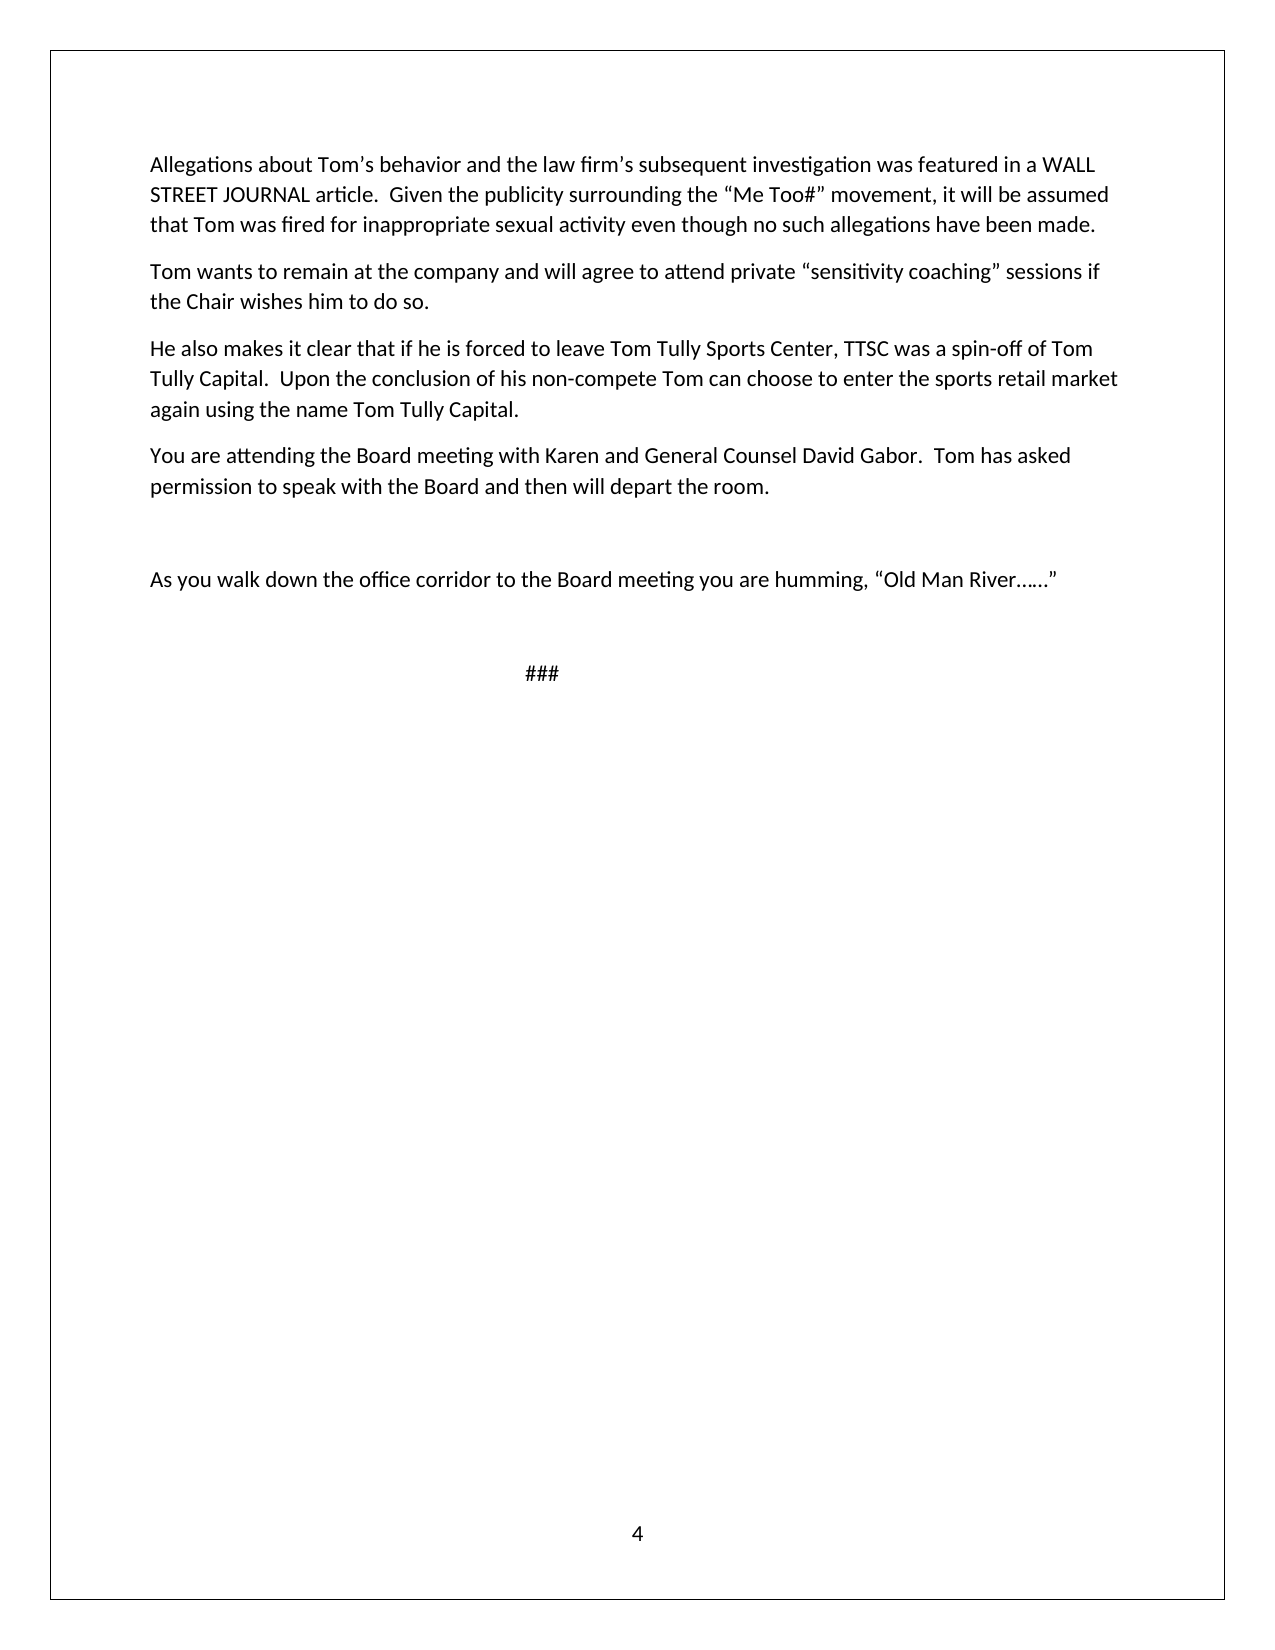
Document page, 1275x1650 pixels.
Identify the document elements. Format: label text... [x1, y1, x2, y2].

text Allegations about Tom’s behavior and the law firm’s subsequent investigation was featured in a WALL STREET JOURNAL article. Given the publicity surrounding the “Me Too#” movement, it will be assumed that Tom was fired for inappropriate sexual activity even though no such allegations have been made. [150, 150, 1125, 238]
text You are attending the Board meeting with Karen and General Counsel David Gabor. Tom has asked permission to speak with the Board and then will depart the room. [150, 442, 1125, 500]
text He also makes it clear that if he is forced to leave Tom Tully Sports Center, TTSC was a spin-off of Tom Tully Capital. Upon the conclusion of his non-compete Tom can choose to enter the sports retail market again using the name Tom Tully Capital. [150, 334, 1125, 423]
text As you walk down the office corridor to the Board meeting you are humming, “Old Man River……” [150, 566, 1125, 594]
text Tom wants to remain at the company and will agree to attend private “sensitivity coaching” sessions if the Chair wishes him to do so. [150, 257, 1125, 316]
text ### [150, 659, 1125, 687]
